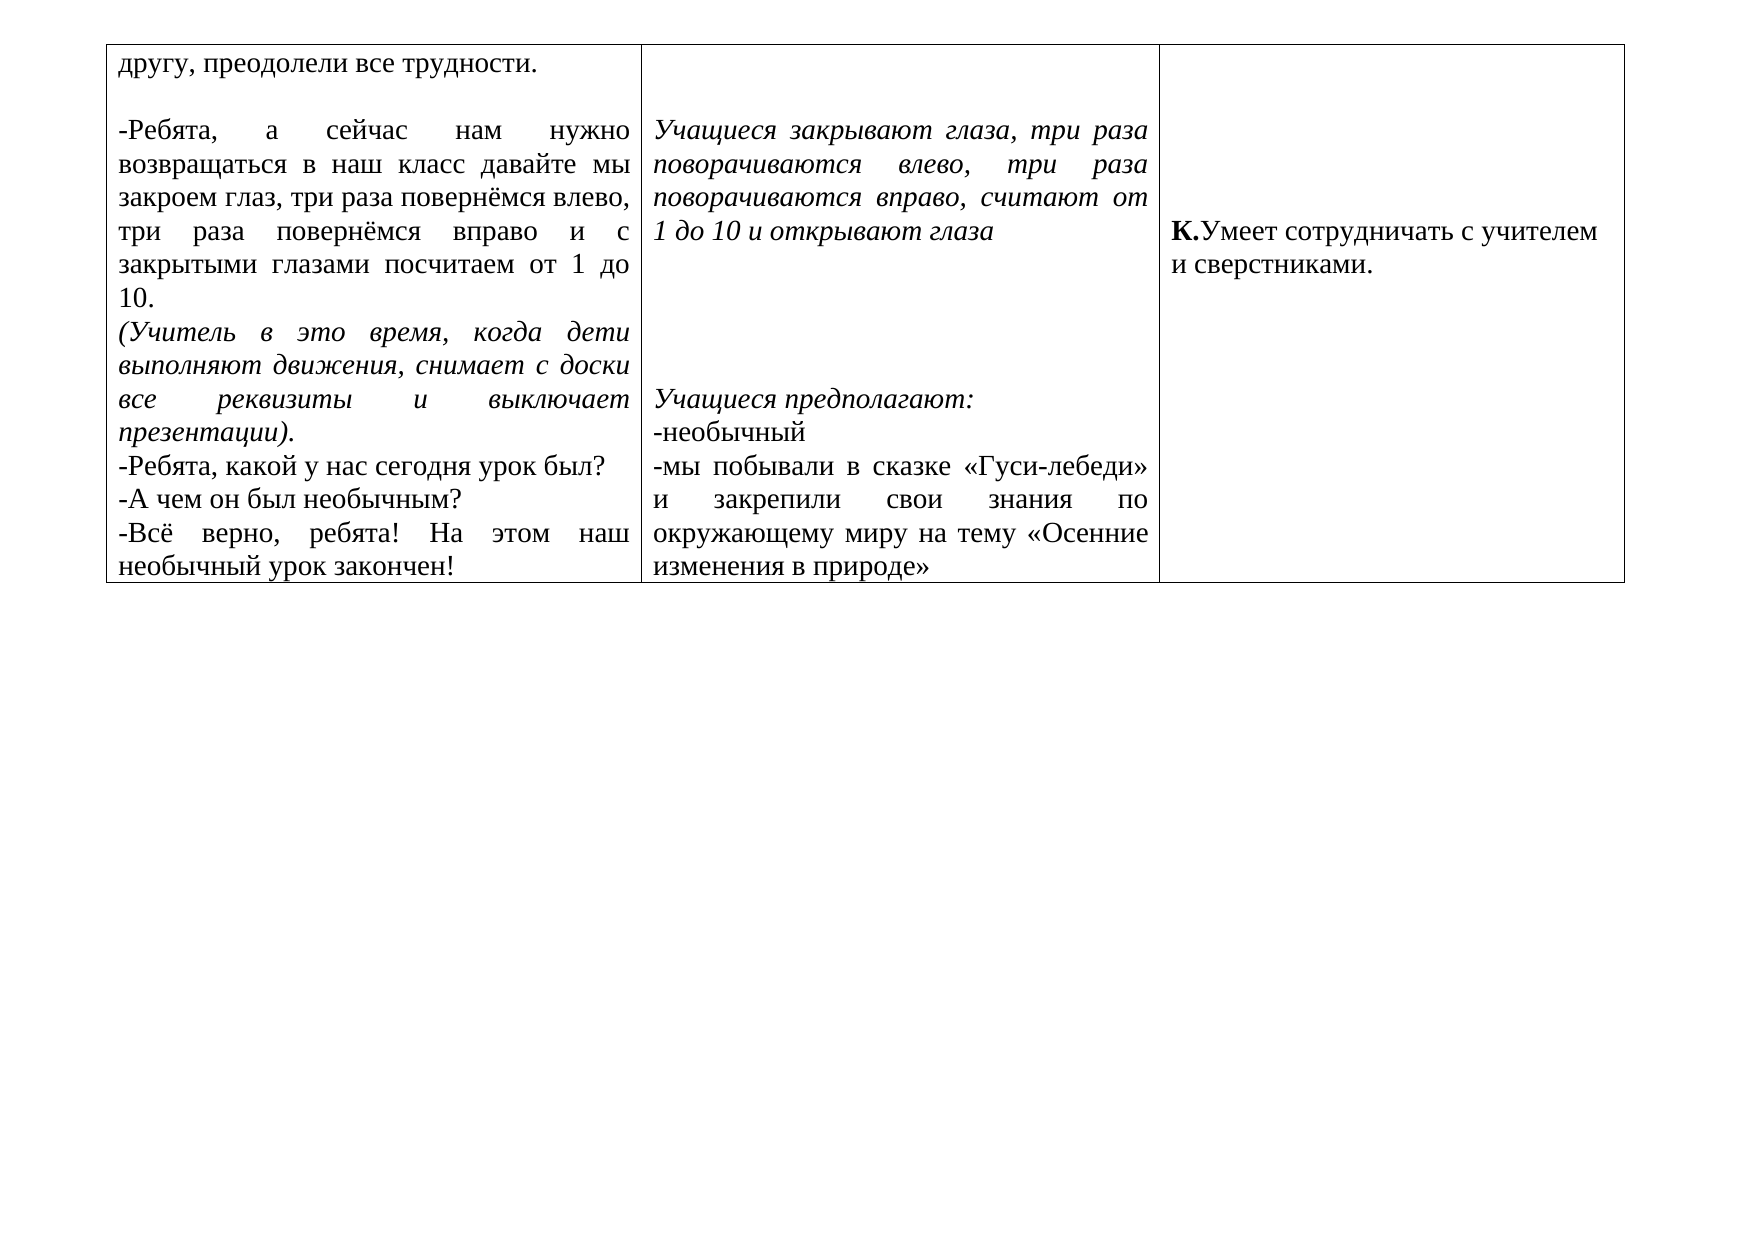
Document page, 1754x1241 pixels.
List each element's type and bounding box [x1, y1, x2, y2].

table_cell [107, 45, 641, 582]
table_cell [642, 45, 1159, 582]
table_cell [1160, 45, 1624, 582]
